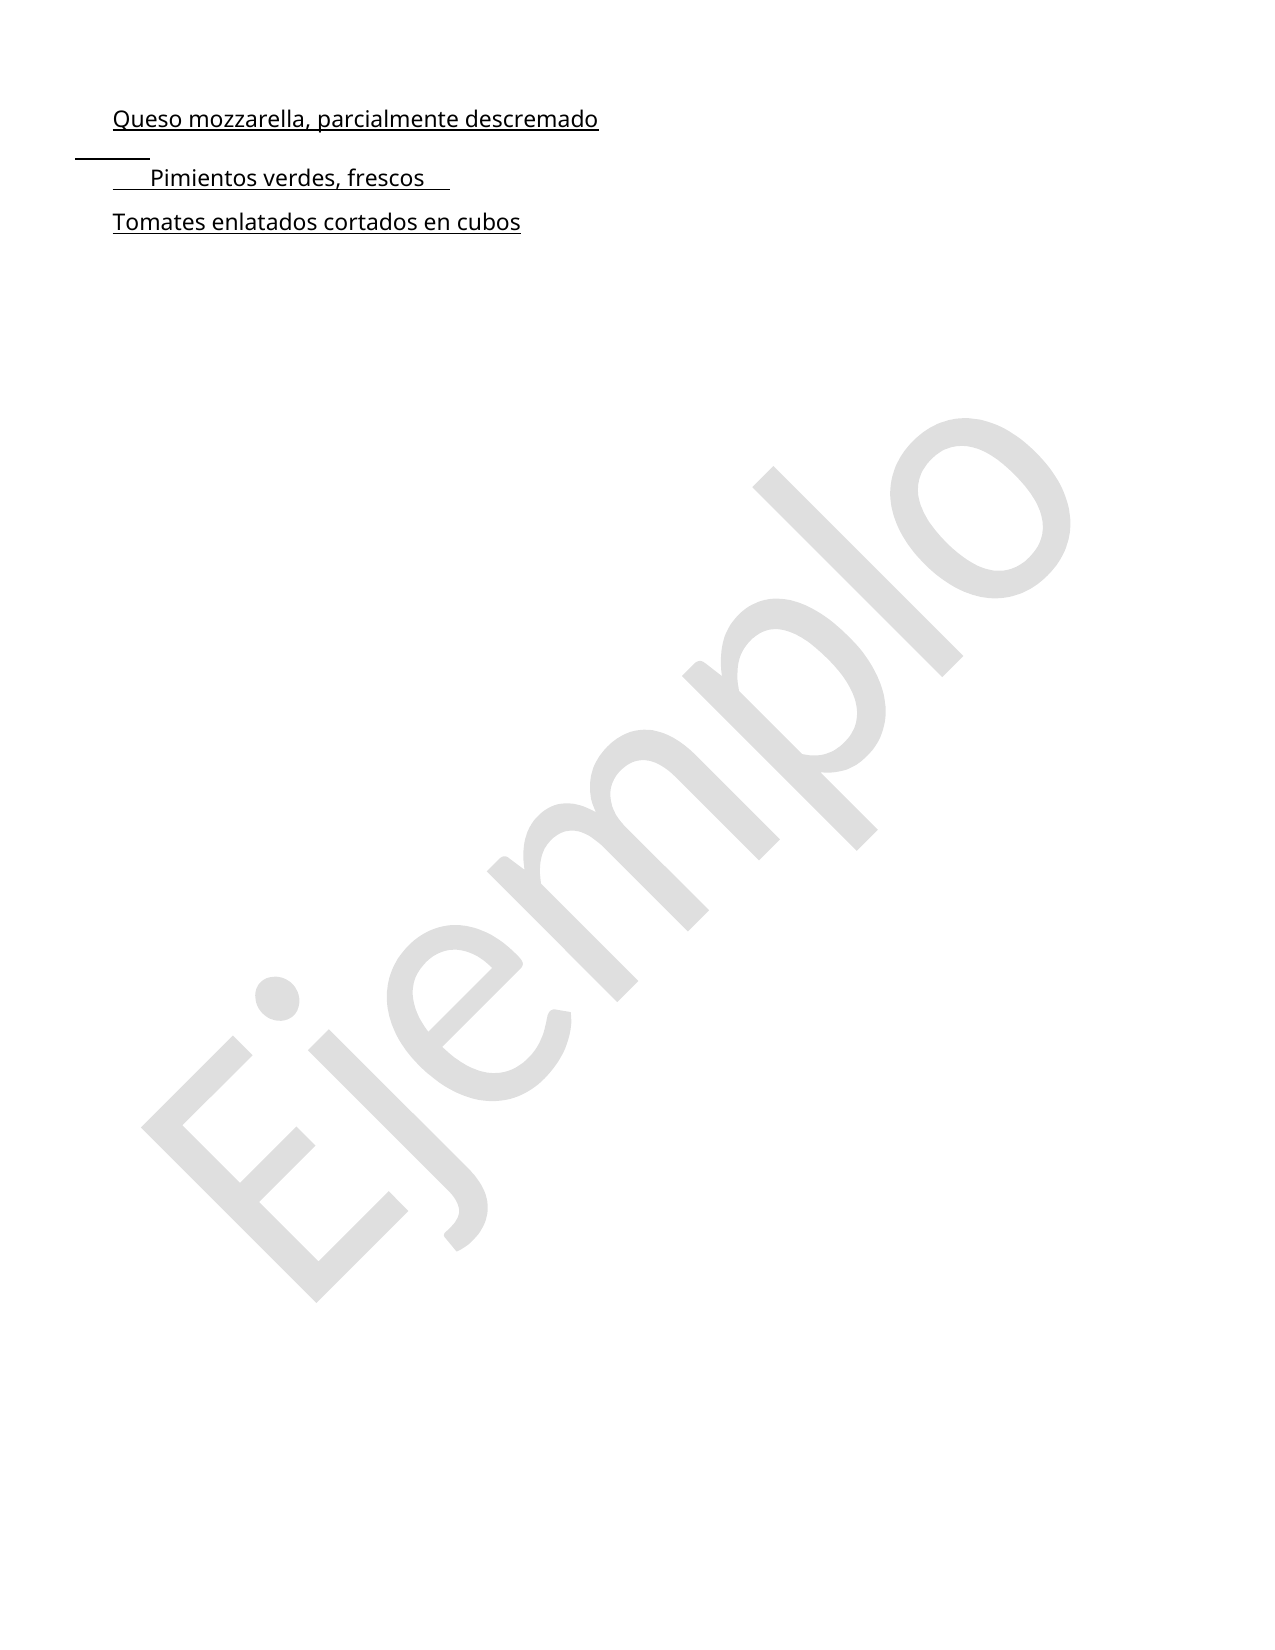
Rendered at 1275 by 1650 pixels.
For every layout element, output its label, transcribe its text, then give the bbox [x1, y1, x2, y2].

text Tomates enlatados cortados en cubos [75, 206, 600, 237]
text Pimientos verdes, frescos [75, 162, 600, 193]
text Queso mozzarella, parcialmente descremado [75, 103, 600, 162]
